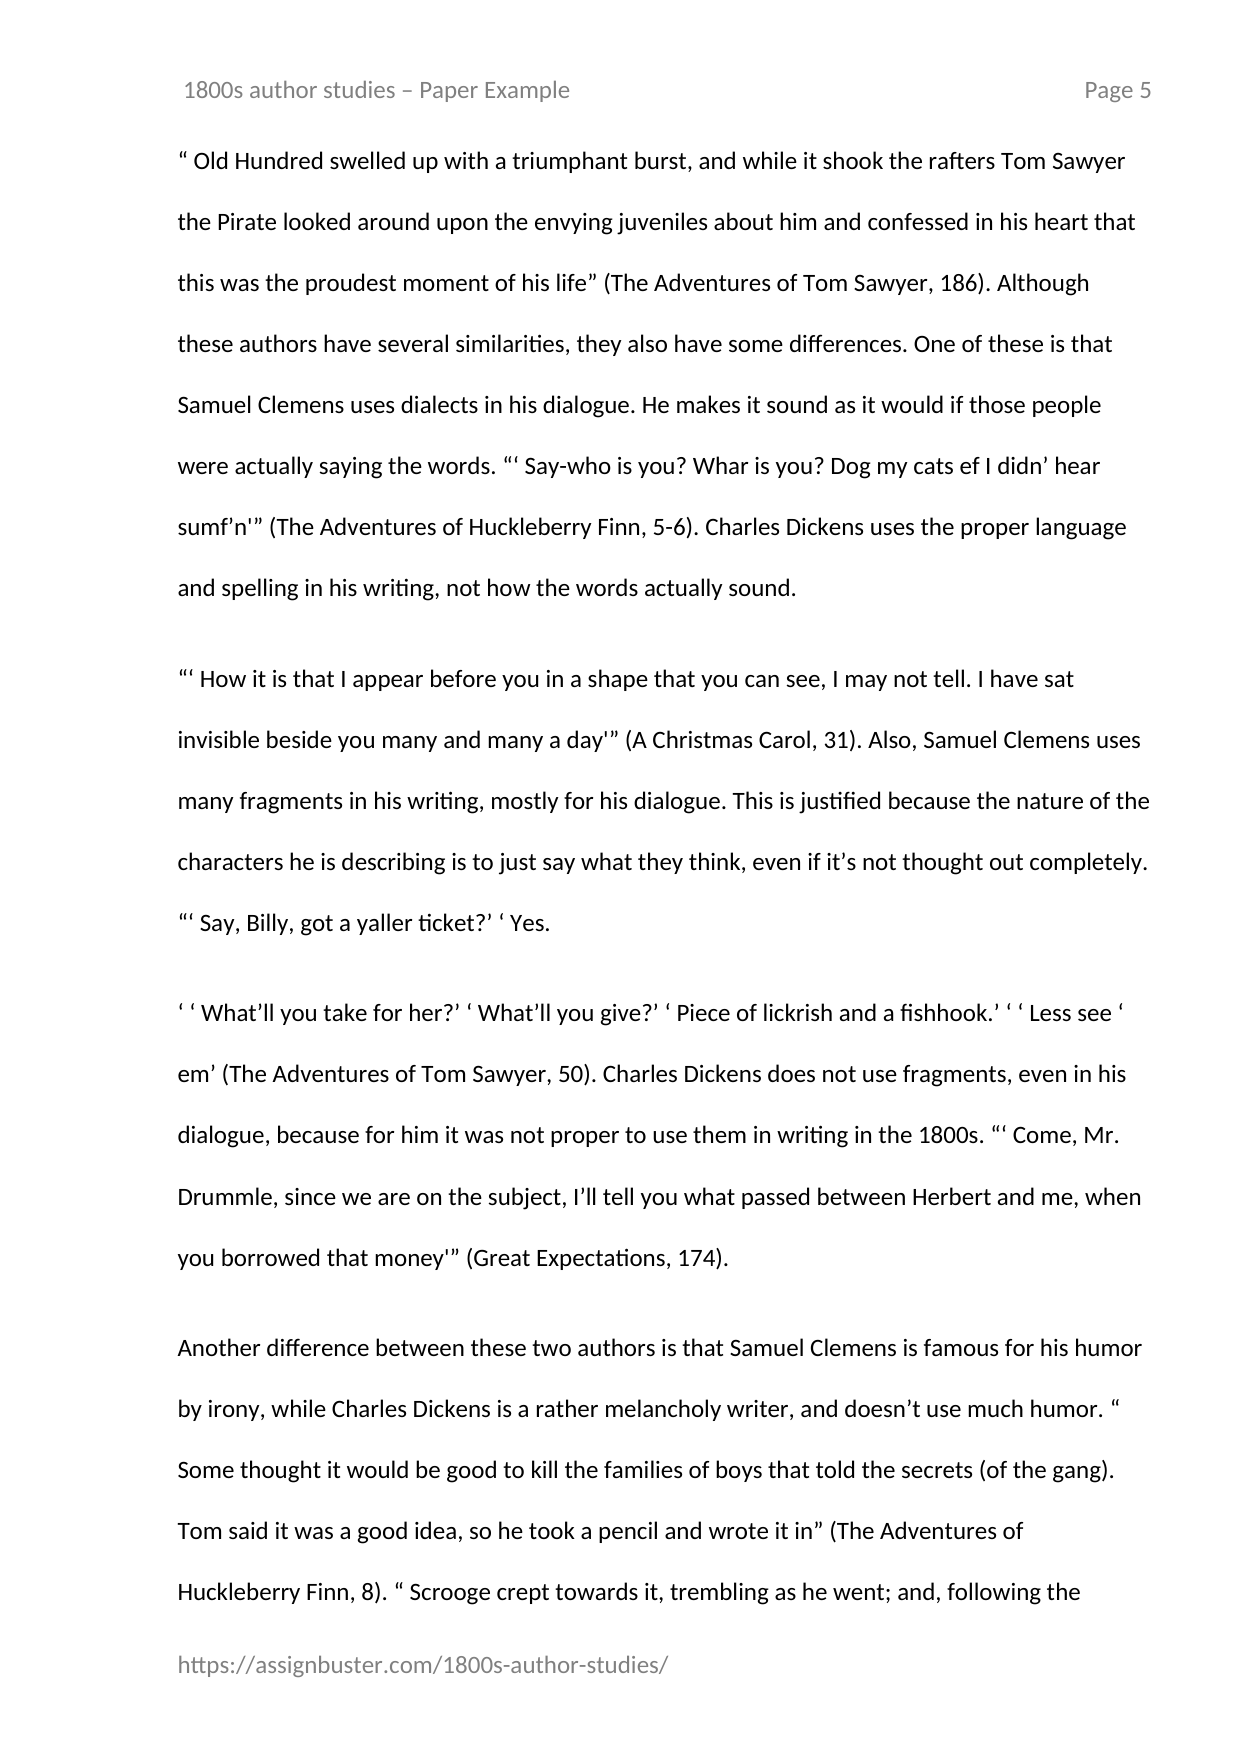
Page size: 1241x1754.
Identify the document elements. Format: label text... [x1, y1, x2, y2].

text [177, 1332, 1152, 1607]
text “‘ How it is that I appear before you in a shape that you can see, I may not tell. I have sat invisible beside you many and many a day'” (A Christmas Carol, 31). Also, Samuel Clemens uses many fragments in his writing, mostly for his dialogue. This is justified because the nature of the characters he is describing is to just say what they think, even if it’s not thought out completely. “‘ Say, Billy, got a yaller ticket?’ ‘ Yes. [177, 663, 1152, 937]
text “ Old Hundred swelled up with a triumphant burst, and while it shook the rafters Tom Sawyer the Pirate looked around upon the envying juveniles about him and confessed in his heart that this was the proudest moment of his life” (The Adventures of Tom Sawyer, 186). Although these authors have several similarities, they also have some differences. One of these is that Samuel Clemens uses dialects in his dialogue. He makes it sound as it would if those people were actually saying the words. “‘ Say-who is you? Whar is you? Dog my cats ef I didn’ hear sumf’n'” (The Adventures of Huckleberry Finn, 5-6). Charles Dickens uses the proper language and spelling in his writing, not how the words actually sound. [177, 145, 1152, 603]
text ‘ ‘ What’ll you take for her?’ ‘ What’ll you give?’ ‘ Piece of lickrish and a fishhook.’ ‘ ‘ Less see ‘ em’ (The Adventures of Tom Sawyer, 50). Charles Dickens does not use fragments, even in his dialogue, because for him it was not proper to use them in writing in the 1800s. “‘ Come, Mr. Drummle, since we are on the subject, I’ll tell you what passed between Herbert and me, when you borrowed that money'” (Great Expectations, 174). [177, 997, 1152, 1272]
